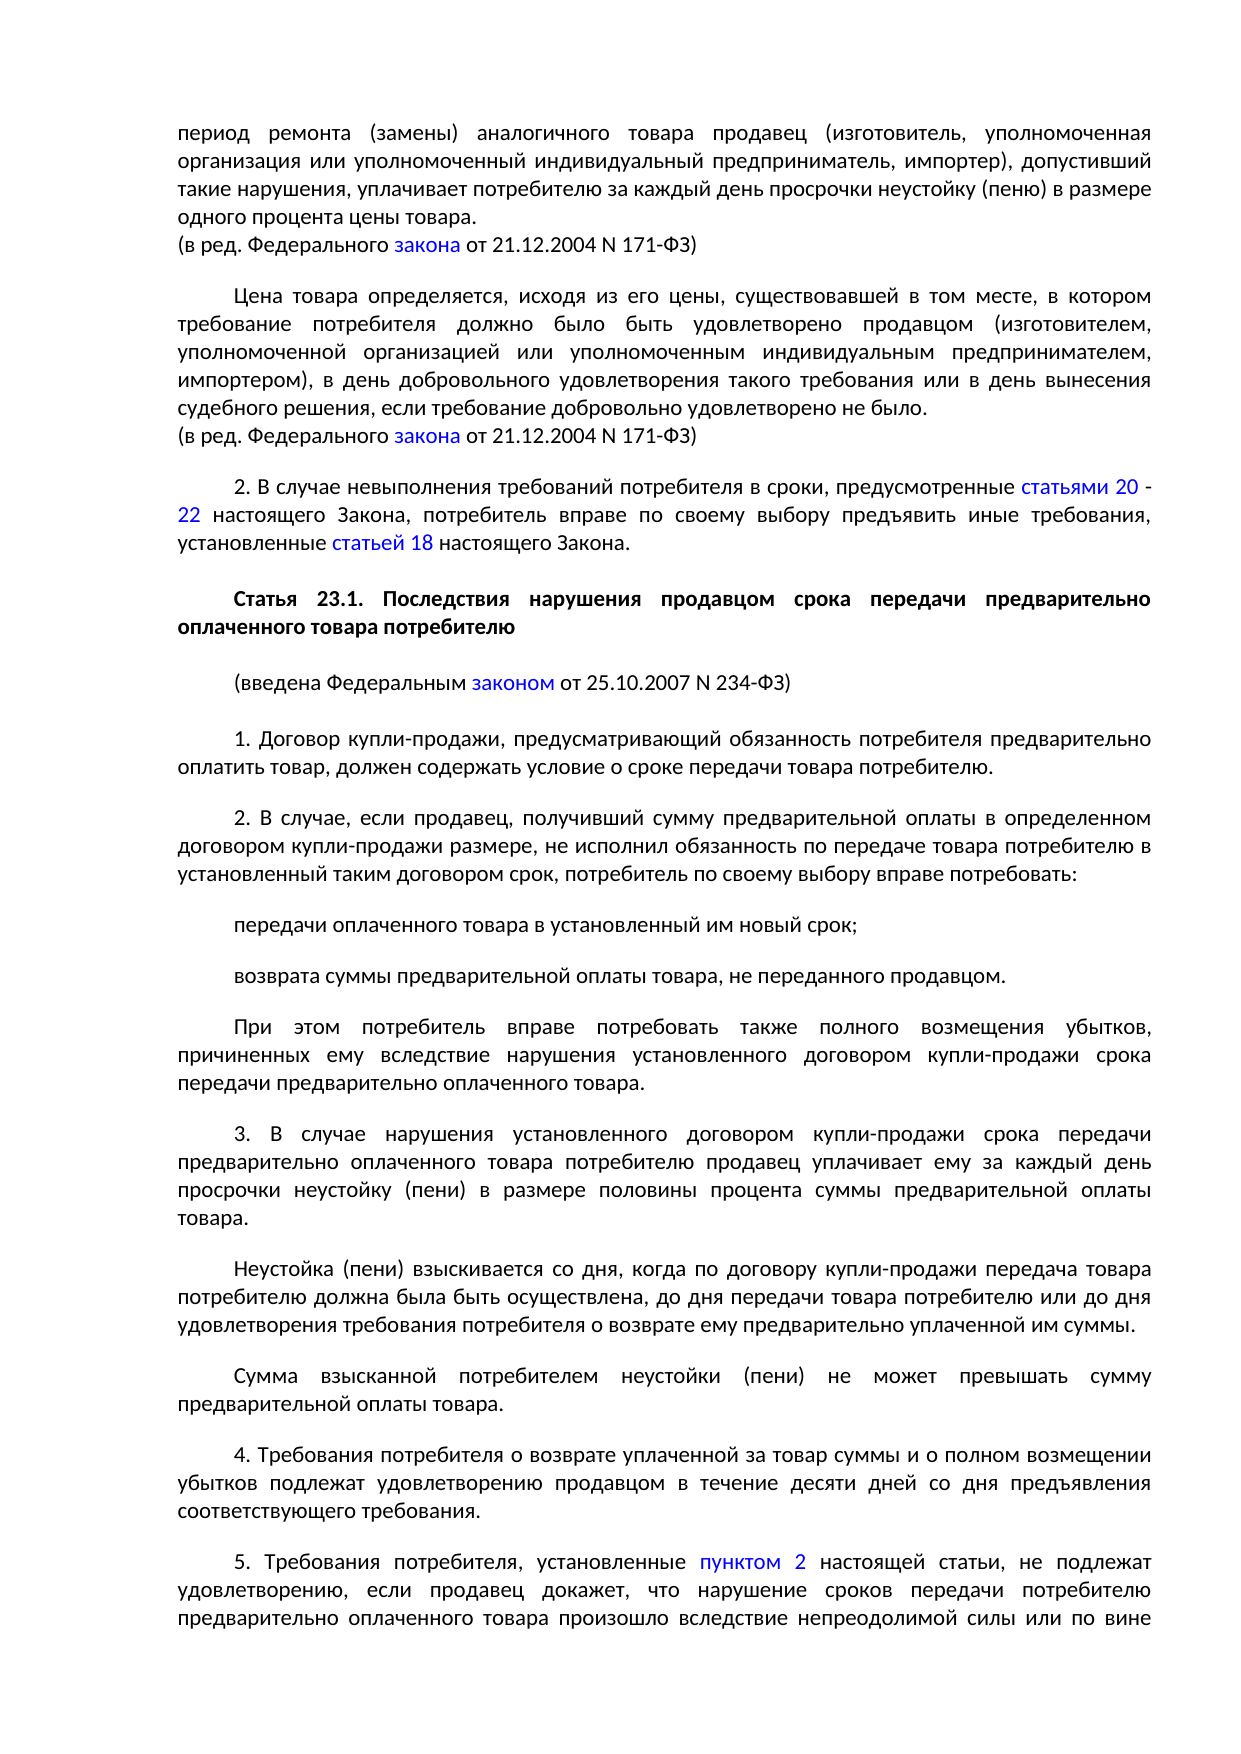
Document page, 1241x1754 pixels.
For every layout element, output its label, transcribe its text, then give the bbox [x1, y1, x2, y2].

text Неустойка (пени) взыскивается со дня, когда по договору купли-продажи передача товара потребителю должна была быть осуществлена, до дня передачи товара потребителю или до дня удовлетворения требования потребителя о возврате ему предварительно уплаченной им суммы. [177, 1254, 1152, 1338]
text 4. Требования потребителя о возврате уплаченной за товар суммы и о полном возмещении убытков подлежат удовлетворению продавцом в течение десяти дней со дня предъявления соответствующего требования. [177, 1440, 1152, 1524]
text 1. Договор купли-продажи, предусматривающий обязанность потребителя предварительно оплатить товар, должен содержать условие о сроке передачи товара потребителю. [177, 724, 1152, 780]
text 2. В случае невыполнения требований потребителя в сроки, предусмотренные статьями 20 - 22 настоящего Закона, потребитель вправе по своему выбору предъявить иные требования, установленные статьей 18 настоящего Закона. [177, 472, 1152, 556]
text передачи оплаченного товара в установленный им новый срок; [177, 910, 1152, 938]
text При этом потребитель вправе потребовать также полного возмещения убытков, причиненных ему вследствие нарушения установленного договором купли-продажи срока передачи предварительно оплаченного товара. [177, 1012, 1152, 1096]
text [177, 1547, 1152, 1631]
text (введена Федеральным законом от 25.10.2007 N 234-ФЗ) [177, 668, 1152, 696]
title Статья 23.1. Последствия нарушения продавцом срока передачи предварительно оплаченного товара потребителю [177, 584, 1152, 640]
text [177, 118, 1152, 230]
text Сумма взысканной потребителем неустойки (пени) не может превышать сумму предварительной оплаты товара. [177, 1361, 1152, 1417]
text 3. В случае нарушения установленного договором купли-продажи срока передачи предварительно оплаченного товара потребителю продавец уплачивает ему за каждый день просрочки неустойку (пени) в размере половины процента суммы предварительной оплаты товара. [177, 1119, 1152, 1231]
text Цена товара определяется, исходя из его цены, существовавшей в том месте, в котором требование потребителя должно было быть удовлетворено продавцом (изготовителем, уполномоченной организацией или уполномоченным индивидуальным предпринимателем, импортером), в день добровольного удовлетворения такого требования или в день вынесения судебного решения, если требование добровольно удовлетворено не было. [177, 281, 1152, 421]
text (в ред. Федерального закона от 21.12.2004 N 171-ФЗ) [177, 421, 1152, 449]
text (в ред. Федерального закона от 21.12.2004 N 171-ФЗ) [177, 230, 1152, 258]
text 2. В случае, если продавец, получивший сумму предварительной оплаты в определенном договором купли-продажи размере, не исполнил обязанность по передаче товара потребителю в установленный таким договором срок, потребитель по своему выбору вправе потребовать: [177, 803, 1152, 887]
text возврата суммы предварительной оплаты товара, не переданного продавцом. [177, 961, 1152, 989]
